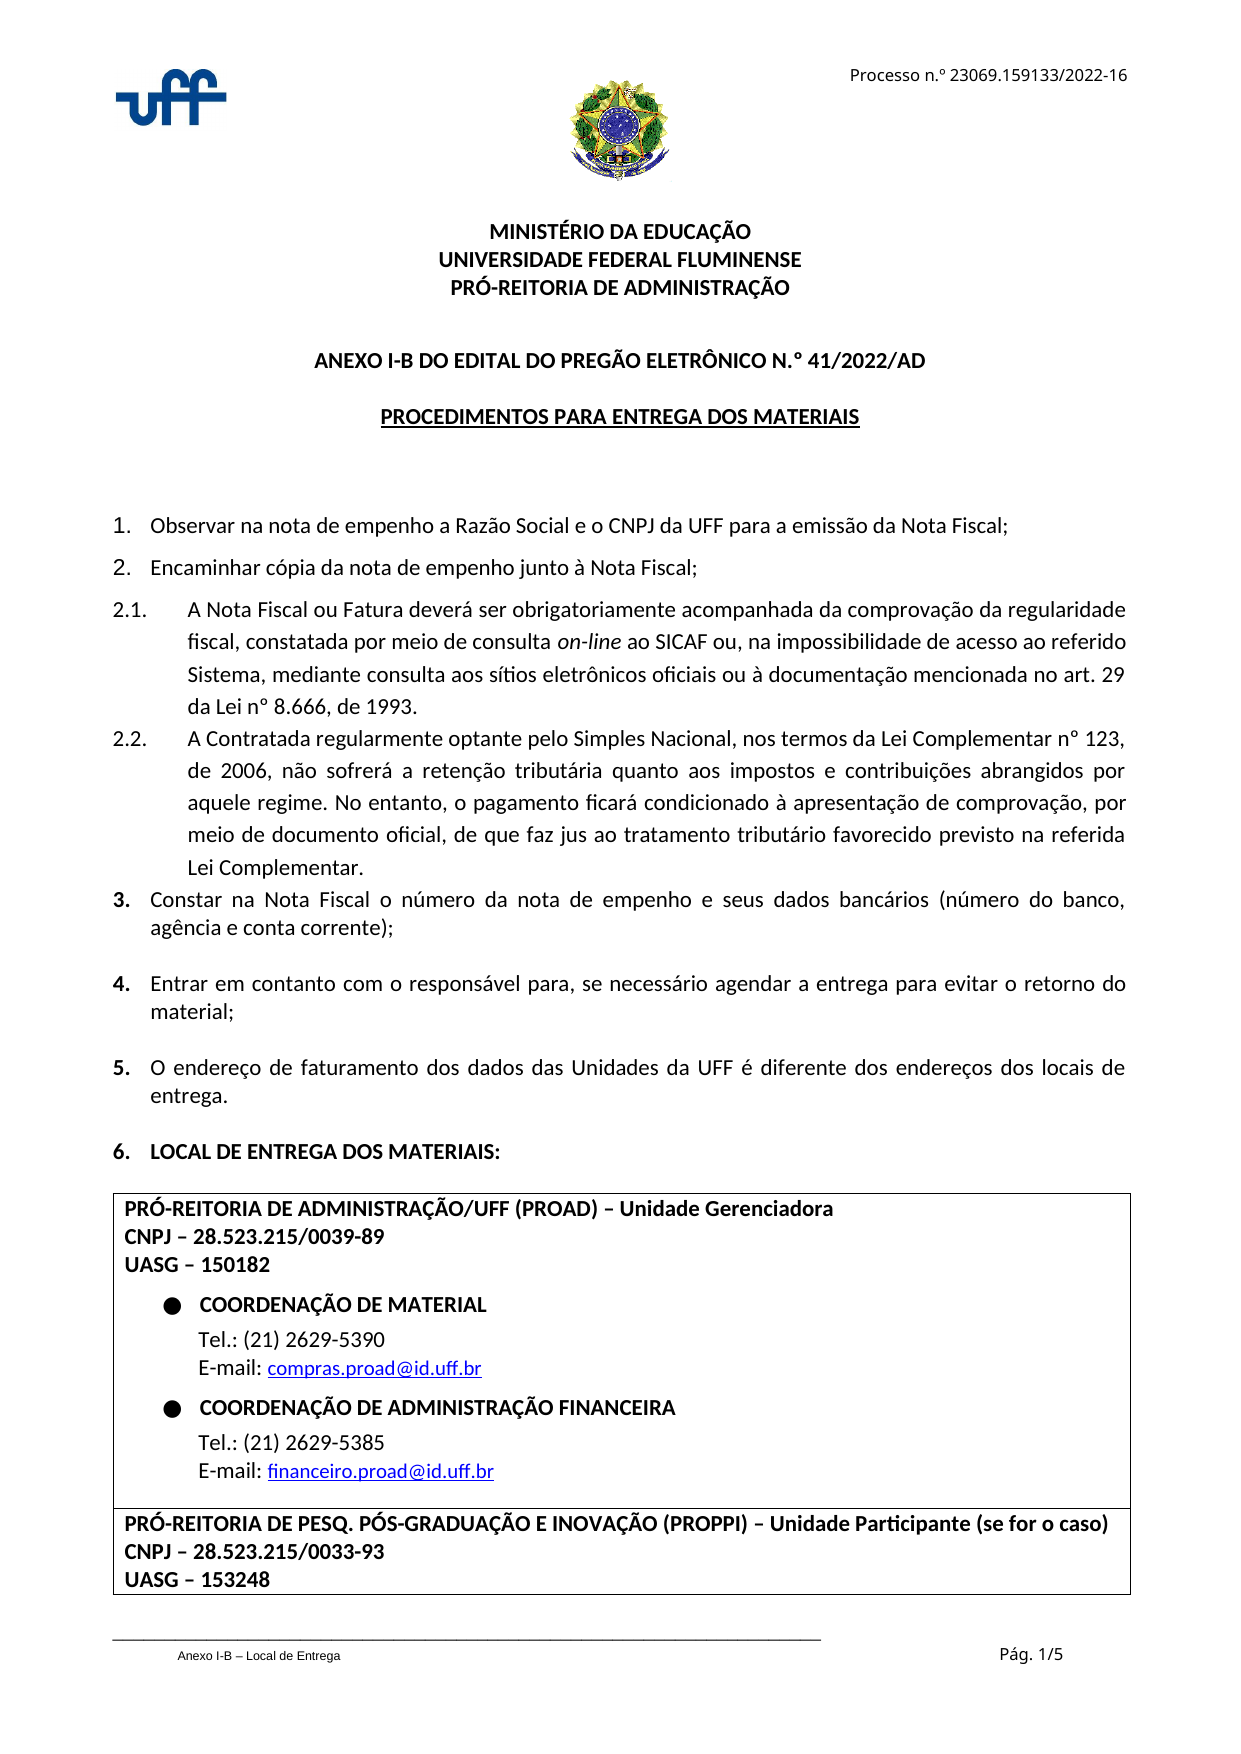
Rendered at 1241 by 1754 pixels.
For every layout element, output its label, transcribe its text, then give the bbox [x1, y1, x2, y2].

list Entrar em contanto com o responsável para, se necessário agendar a entrega para evitar o retorno do material; [113, 969, 1128, 1025]
picture [567, 80, 672, 182]
list A Contratada regularmente optante pelo Simples Nacional, nos termos da Lei Complementar nº 123, de 2006, não sofrerá a retenção tributária quanto aos impostos e contribuições abrangidos por aquele regime. No entanto, o pagamento ficará condicionado à apresentação de comprovação, por meio de documento oficial, de que faz jus ao tratamento tributário favorecido previsto na referida Lei Complementar. [112, 724, 1128, 881]
list Encaminhar cópia da nota de empenho junto à Nota Fiscal; [113, 553, 1128, 581]
picture [114, 69, 227, 131]
list Observar na nota de empenho a Razão Social e o CNPJ da UFF para a emissão da Nota Fiscal; [113, 511, 1128, 539]
text PRÓ-REITORIA DE ADMINISTRAÇÃO [112, 273, 1128, 302]
list LOCAL DE ENTREGA DOS MATERIAIS: [113, 1137, 1128, 1165]
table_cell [114, 1509, 1130, 1593]
subtitle UNIVERSIDADE FEDERAL FLUMINENSE [112, 246, 1128, 273]
list Constar na Nota Fiscal o número da nota de empenho e seus dados bancários (número do banco, agência e conta corrente); [113, 885, 1128, 941]
text PROCEDIMENTOS PARA ENTREGA DOS MATERIAIS [112, 402, 1128, 430]
list O endereço de faturamento dos dados das Unidades da UFF é diferente dos endereços dos locais de entrega. [113, 1053, 1128, 1109]
list A Nota Fiscal ou Fatura deverá ser obrigatoriamente acompanhada da comprovação da regularidade fiscal, constatada por meio de consulta on-line ao SICAF ou, na impossibilidade de acesso ao referido Sistema, mediante consulta aos sítios eletrônicos oficiais ou à documentação mencionada no art. 29 da Lei nº 8.666, de 1993. [112, 595, 1128, 720]
table_header PRÓ-REITORIA DE ADMINISTRAÇÃO/UFF (PROAD) – Unidade Gerenciadora CNPJ – 28.523.215/0039-89 UASG – 150182 COORDENAÇÃO DE MATERIAL Tel.: (21) 2629-5390 E-mail: compras.proad@id.uff.br COORDENAÇÃO DE ADMINISTRAÇÃO FINANCEIRA Tel.: (21) 2629-5385 E-mail: financeiro.proad@id.uff.br [114, 1194, 1130, 1508]
text ANEXO I-B DO EDITAL DO PREGÃO ELETRÔNICO N.º 41/2022/AD [112, 346, 1128, 374]
text MINISTÉRIO DA EDUCAÇÃO [112, 217, 1128, 246]
